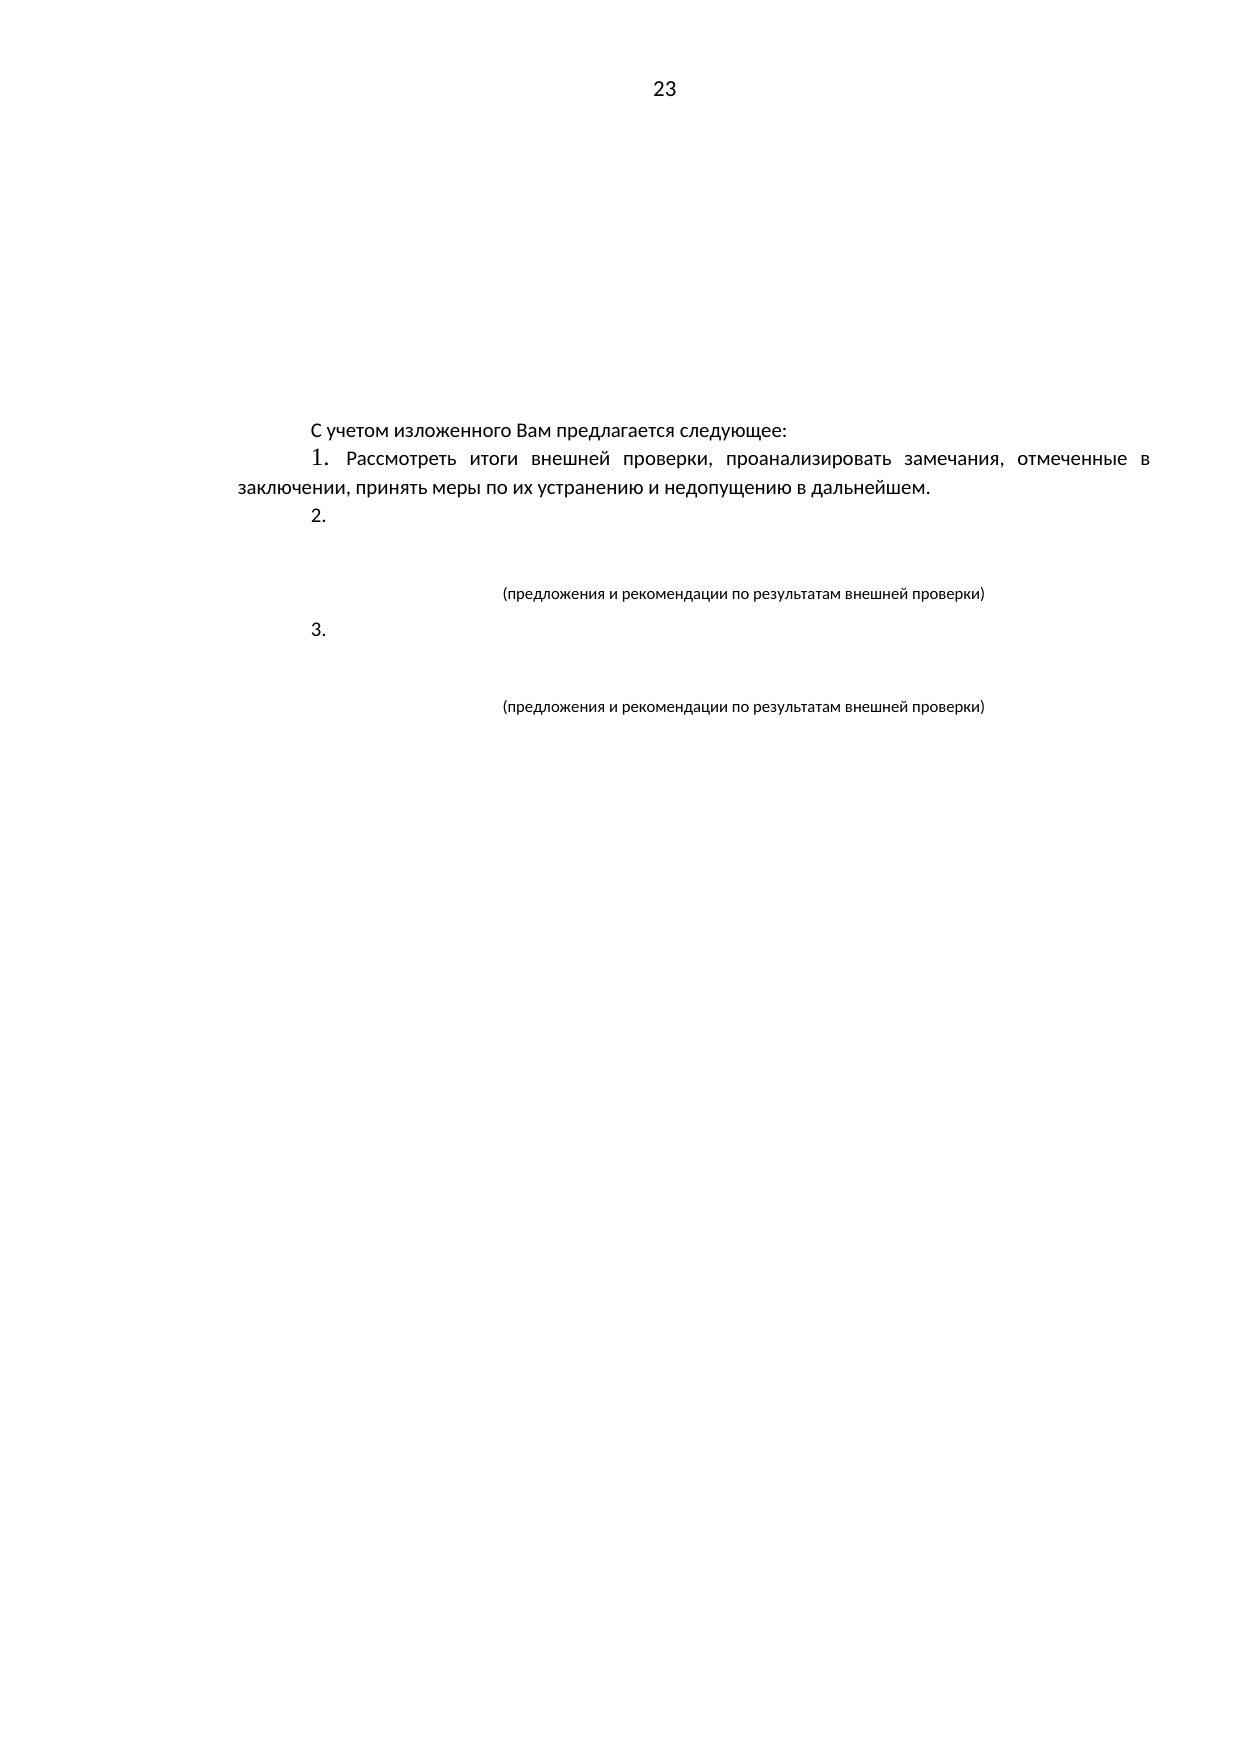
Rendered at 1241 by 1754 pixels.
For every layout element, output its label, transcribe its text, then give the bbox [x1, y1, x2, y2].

text 3. [238, 614, 1152, 642]
text (предложения и рекомендации по результатам внешней проверки) [502, 584, 1152, 603]
text (предложения и рекомендации по результатам внешней проверки) [502, 697, 1152, 716]
text 2. [238, 500, 1152, 528]
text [238, 414, 1152, 443]
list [238, 443, 1152, 500]
